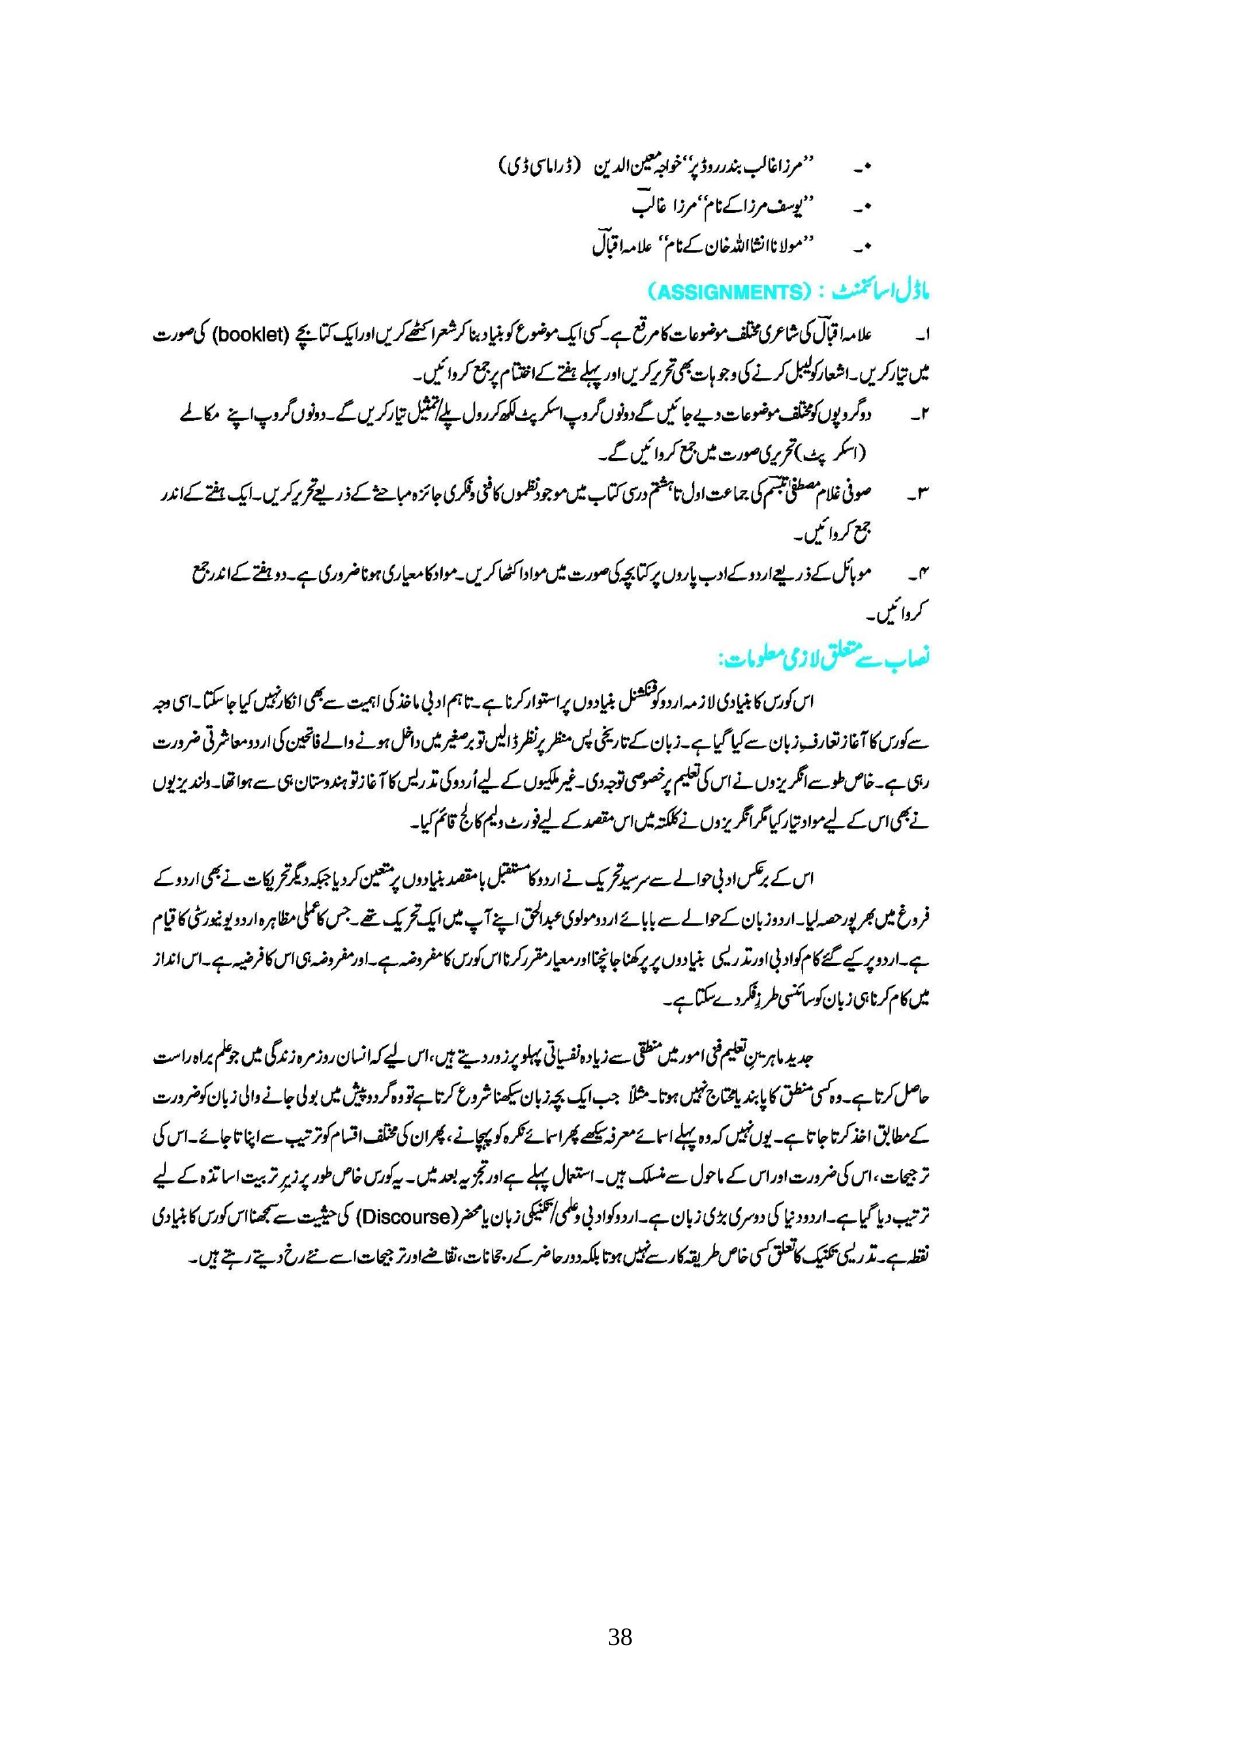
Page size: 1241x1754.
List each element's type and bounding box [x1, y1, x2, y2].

picture [150, 150, 933, 1274]
